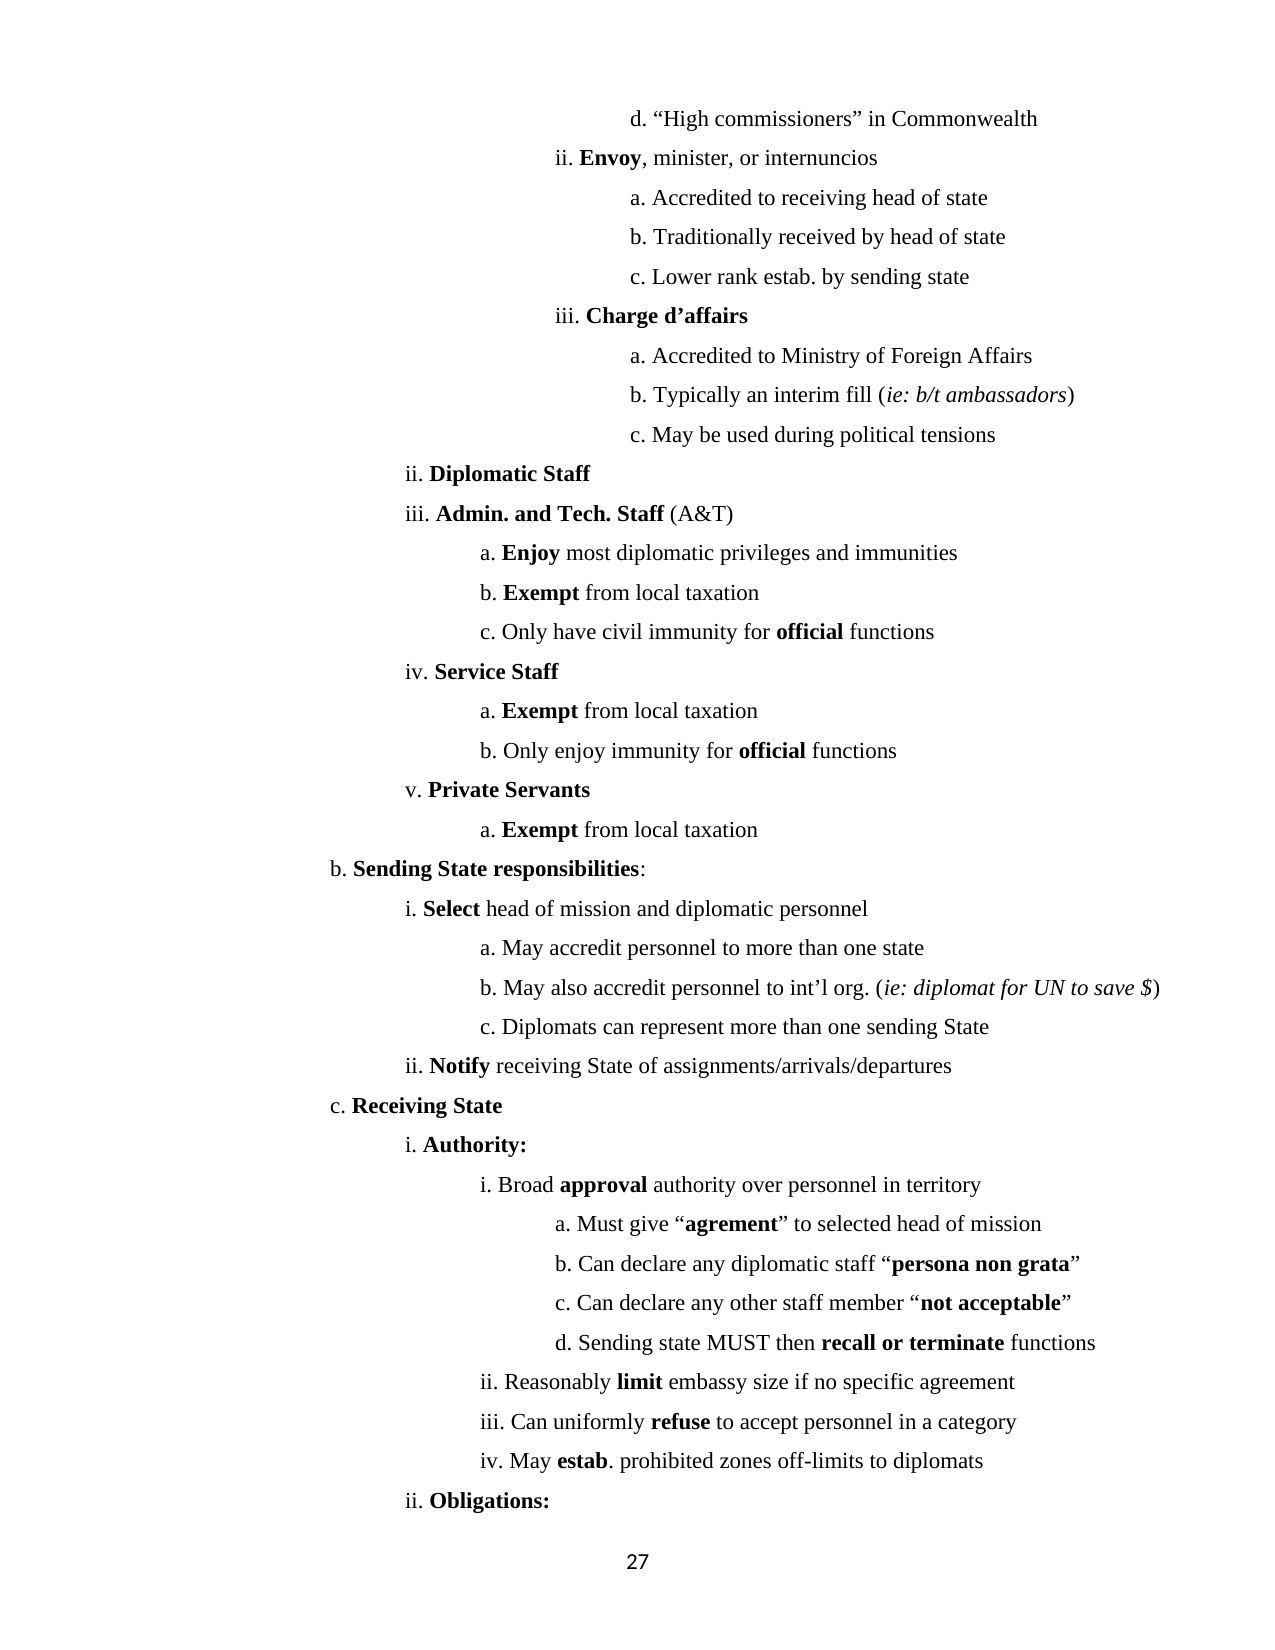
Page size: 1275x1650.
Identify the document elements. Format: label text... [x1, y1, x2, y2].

list d. Sending state MUST then recall or terminate functions [358, 1329, 1170, 1355]
list v. Private Servants [255, 776, 1170, 802]
list i. Authority: [330, 1131, 1170, 1158]
list a. Must give “agrement” to selected head of mission [358, 1210, 1170, 1237]
list c. Only have civil immunity for official functions [255, 618, 1170, 644]
list a. May accredit personnel to more than one state [255, 934, 1170, 960]
list b. Exempt from local taxation [255, 579, 1170, 605]
list b. Sending State responsibilities: [255, 855, 1170, 881]
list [255, 184, 1170, 210]
list i. Select head of mission and diplomatic personnel [255, 894, 1170, 921]
list b. May also accredit personnel to int’l org. (ie: diplomat for UN to save $) [480, 973, 1170, 1000]
list iv. Service Staff [255, 658, 1170, 684]
list iii. Admin. and Tech. Staff (A&T) [255, 500, 1170, 526]
list iv. May estab. prohibited zones off-limits to diplomats [358, 1447, 1170, 1474]
list c. Lower rank estab. by sending state [555, 263, 1170, 289]
list d. “High commissioners” in Commonwealth [255, 105, 1170, 131]
list iii. Can uniformly refuse to accept personnel in a category [358, 1408, 1170, 1434]
list i. Broad approval authority over personnel in territory [358, 1171, 1170, 1197]
list a. Exempt from local taxation [255, 816, 1170, 842]
list c. Diplomats can represent more than one sending State [255, 1013, 1170, 1039]
list c. Can declare any other staff member “not acceptable” [358, 1289, 1170, 1316]
list ii. Envoy, minister, or internuncios [255, 144, 1170, 171]
list c. Receiving State [255, 1092, 1170, 1118]
list a. Enjoy most diplomatic privileges and immunities [255, 539, 1170, 566]
list ii. Obligations: [255, 1487, 1170, 1513]
list ii. Diplomatic Staff [255, 460, 1170, 487]
list a. Accredited to Ministry of Foreign Affairs [255, 342, 1170, 368]
list b. Only enjoy immunity for official functions [255, 737, 1170, 763]
list a. Exempt from local taxation [255, 697, 1170, 723]
list c. May be used during political tensions [255, 421, 1170, 447]
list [255, 223, 1170, 250]
list ii. Notify receiving State of assignments/arrivals/departures [255, 1052, 1170, 1079]
list b. Can declare any diplomatic staff “persona non grata” [358, 1250, 1170, 1276]
list ii. Reasonably limit embassy size if no specific agreement [358, 1368, 1170, 1395]
list iii. Charge d’affairs [255, 302, 1170, 329]
list b. Typically an interim fill (ie: b/t ambassadors) [255, 381, 1170, 408]
